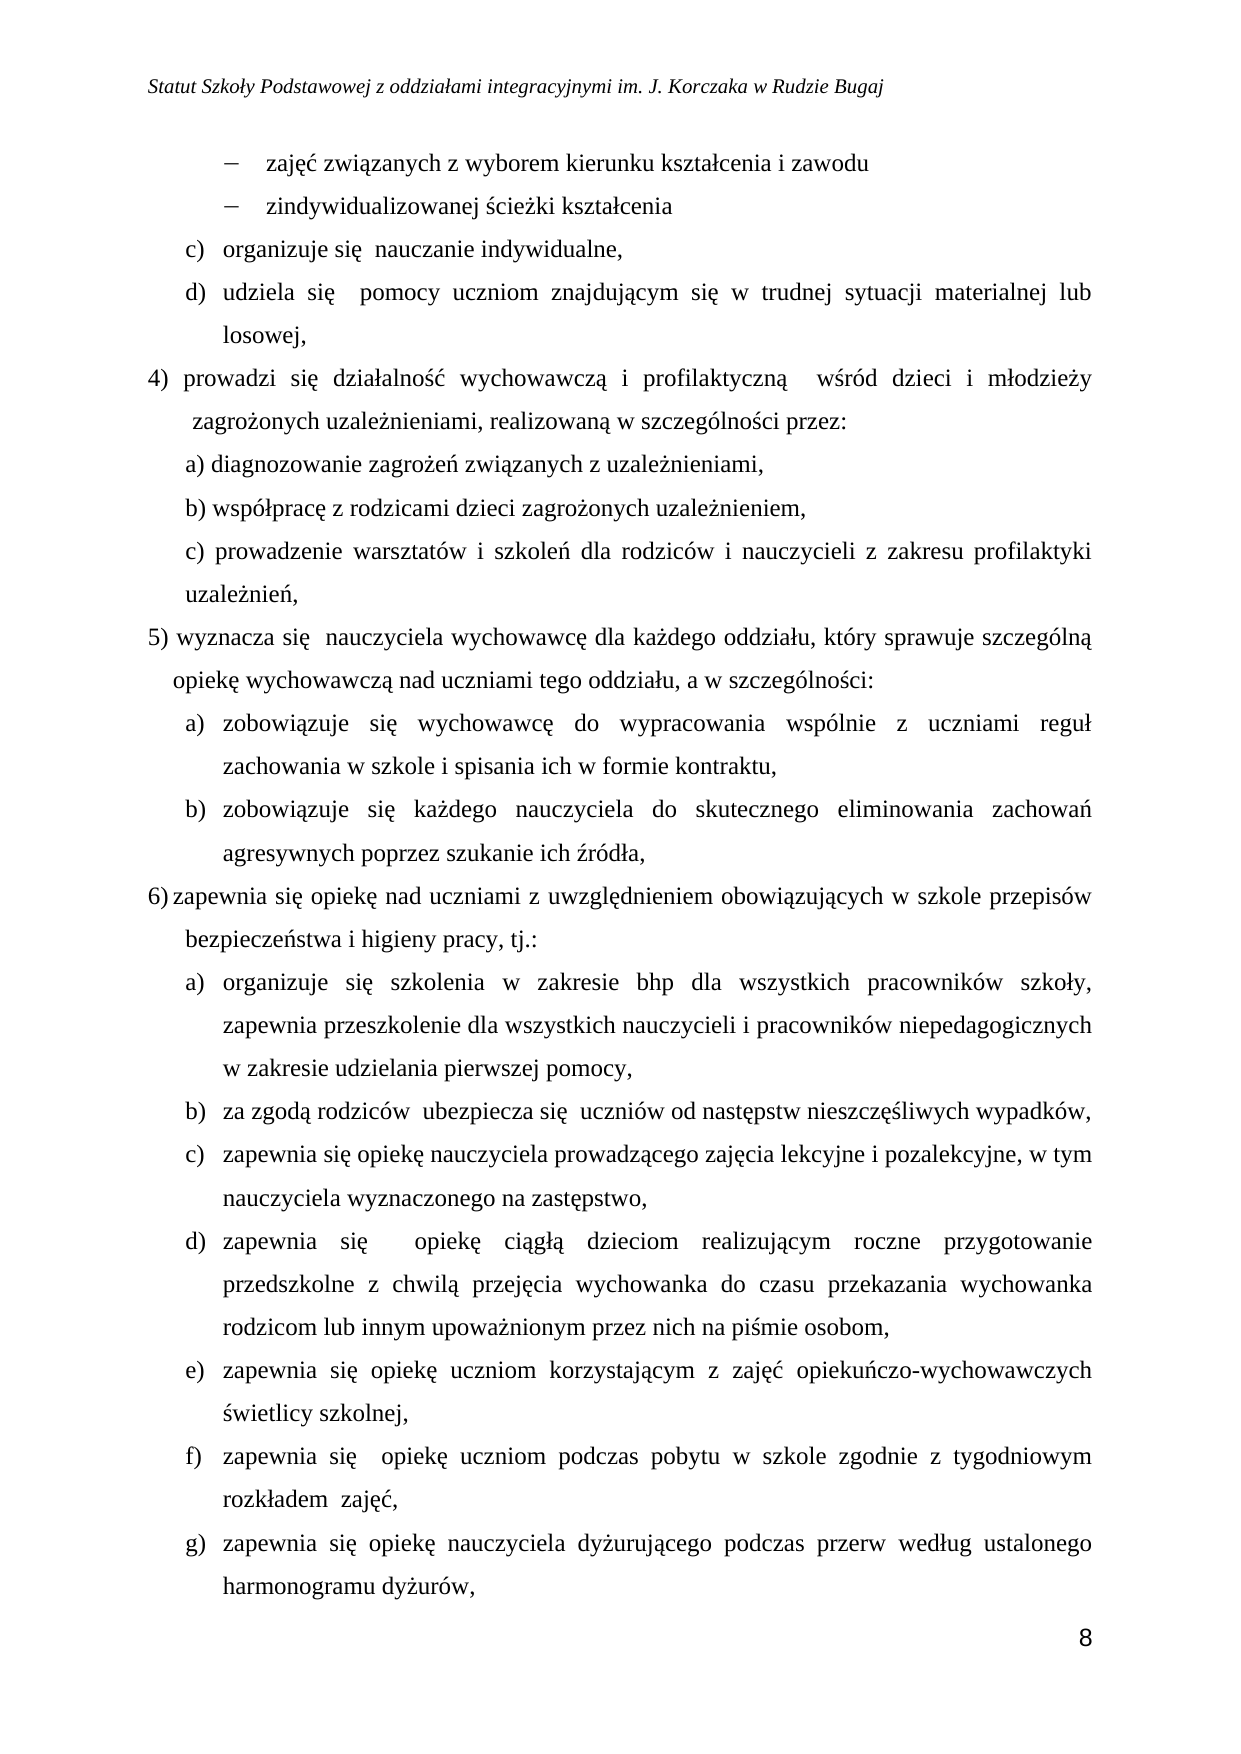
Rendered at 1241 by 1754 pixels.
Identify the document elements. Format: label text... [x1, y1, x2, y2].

list zapewnia się opiekę uczniom podczas pobytu w szkole zgodnie z tygodniowym rozkładem zajęć, [185, 1441, 1093, 1513]
list zajęć związanych z wyborem kierunku kształcenia i zawodu [221, 148, 1093, 176]
text a) diagnozowanie zagrożeń związanych z uzależnieniami, [185, 449, 1093, 478]
text 5) wyznacza się nauczyciela wychowawcę dla każdego oddziału, który sprawuje szczególną opiekę wychowawczą nad uczniami tego oddziału, a w szczególności: [148, 622, 1093, 694]
list zapewnia się opiekę nauczyciela dyżurującego podczas przerw według ustalonego harmonogramu dyżurów, [185, 1528, 1093, 1599]
list organizuje się nauczanie indywidualne, [185, 234, 1093, 263]
list zobowiązuje się każdego nauczyciela do skutecznego eliminowania zachowań agresywnych poprzez szukanie ich źródła, [185, 794, 1093, 866]
list udziela się pomocy uczniom znajdującym się w trudnej sytuacji materialnej lub losowej, [185, 277, 1093, 349]
list zapewnia się opiekę uczniom korzystającym z zajęć opiekuńczo-wychowawczych świetlicy szkolnej, [185, 1355, 1093, 1427]
text c) prowadzenie warsztatów i szkoleń dla rodziców i nauczycieli z zakresu profilaktyki uzależnień, [185, 536, 1093, 608]
list zapewnia się opiekę ciągłą dzieciom realizującym roczne przygotowanie przedszkolne z chwilą przejęcia wychowanka do czasu przekazania wychowanka rodzicom lub innym upoważnionym przez nich na piśmie osobom, [185, 1226, 1093, 1341]
list organizuje się szkolenia w zakresie bhp dla wszystkich pracowników szkoły, zapewnia przeszkolenie dla wszystkich nauczycieli i pracowników niepedagogicznych w zakresie udzielania pierwszej pomocy, [185, 967, 1093, 1082]
list zindywidualizowanej ścieżki kształcenia [221, 191, 1093, 219]
text b) współpracę z rodzicami dzieci zagrożonych uzależnieniem, [185, 493, 1093, 521]
list zobowiązuje się wychowawcę do wypracowania wspólnie z uczniami reguł zachowania w szkole i spisania ich w formie kontraktu, [185, 708, 1093, 780]
list za zgodą rodziców ubezpiecza się uczniów od następstw nieszczęśliwych wypadków, [185, 1096, 1093, 1125]
list zapewnia się opiekę nad uczniami z uwzględnieniem obowiązujących w szkole przepisów bezpieczeństwa i higieny pracy, tj.: [148, 881, 1093, 953]
list zapewnia się opiekę nauczyciela prowadzącego zajęcia lekcyjne i pozalekcyjne, w tym nauczyciela wyznaczonego na zastępstwo, [185, 1139, 1093, 1211]
text 4) prowadzi się działalność wychowawczą i profilaktyczną wśród dzieci i młodzieży zagrożonych uzależnieniami, realizowaną w szczególności przez: [148, 363, 1093, 435]
